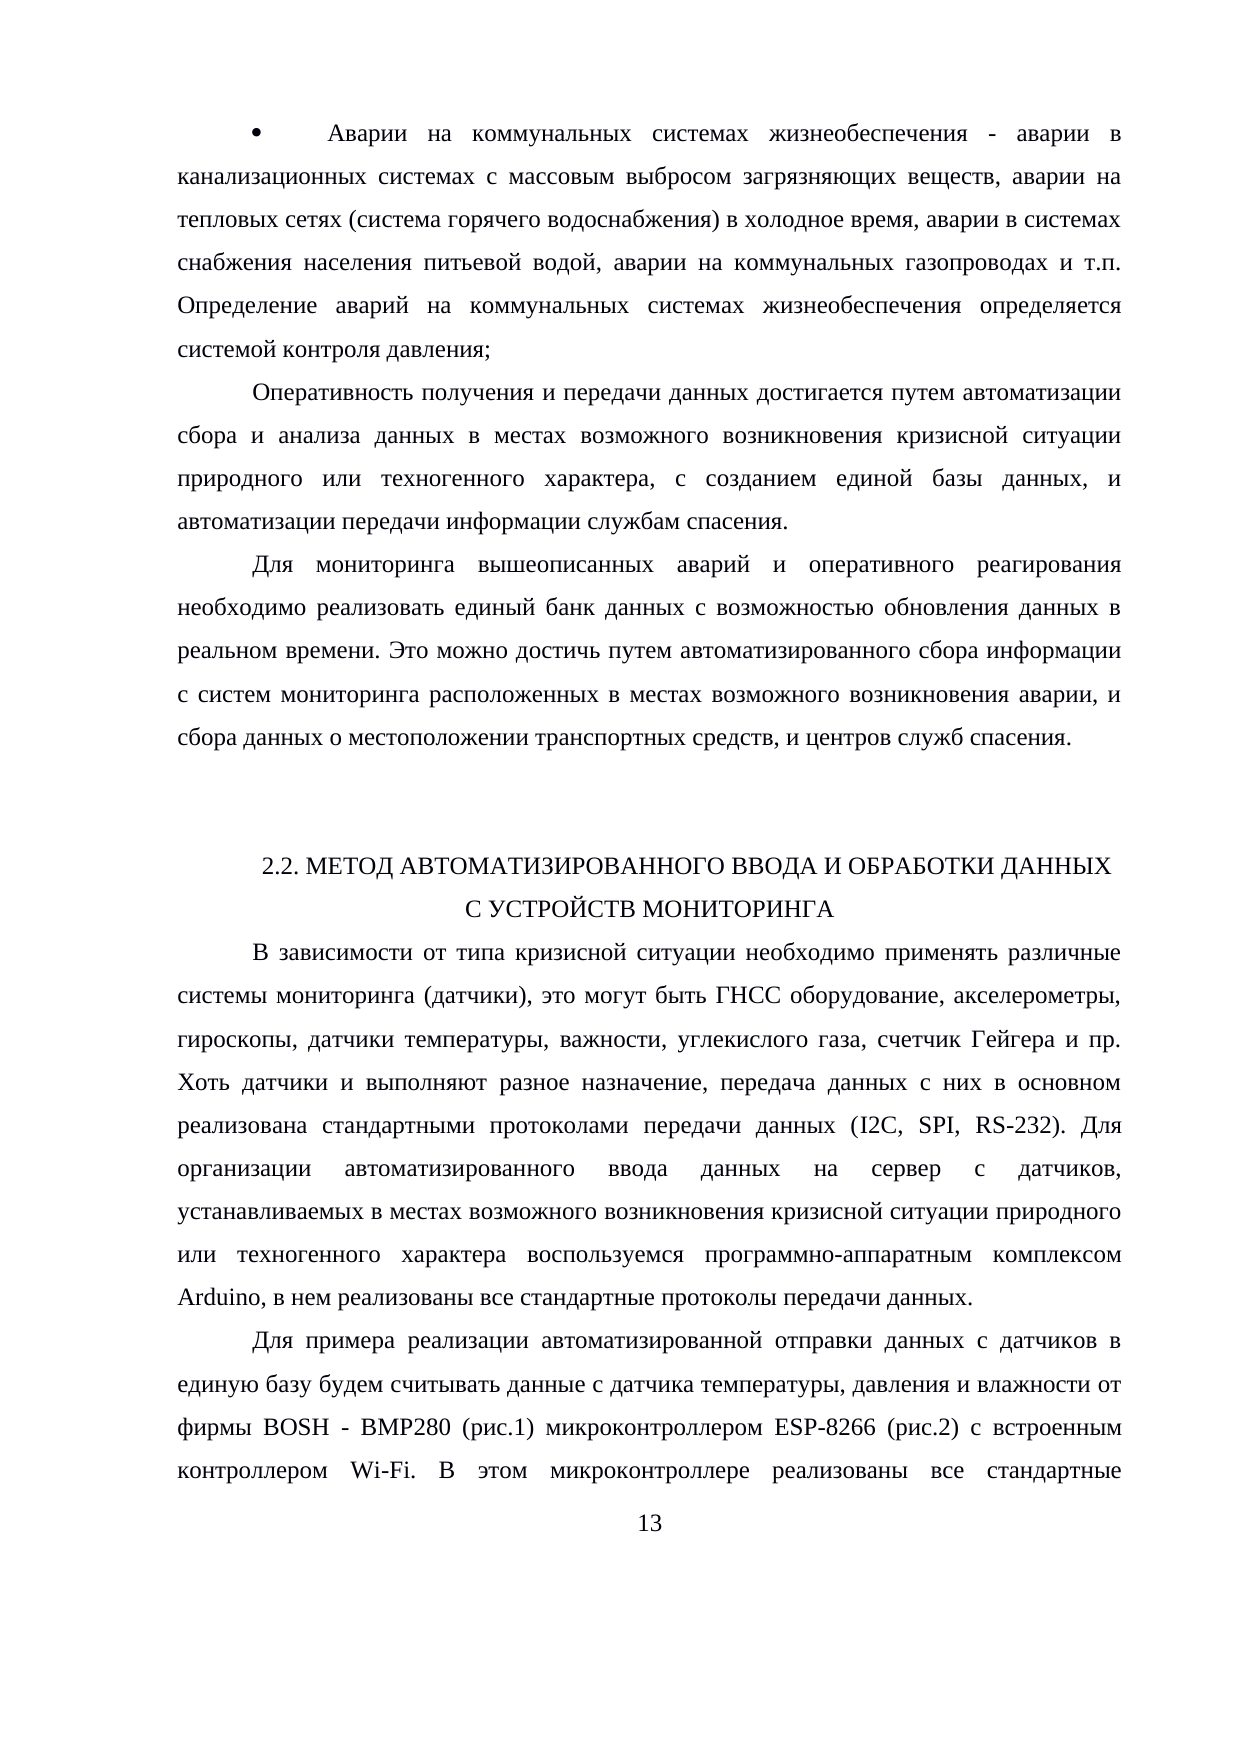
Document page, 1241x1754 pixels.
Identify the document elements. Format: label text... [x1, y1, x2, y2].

text Оперативность получения и передачи данных достигается путем автоматизации сбора и анализа данных в местах возможного возникновения кризисной ситуации природного или техногенного характера, с созданием единой базы данных, и автоматизации передачи информации службам спасения. [177, 377, 1122, 535]
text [177, 1326, 1122, 1484]
text Для мониторинга вышеописанных аварий и оперативного реагирования необходимо реализовать единый банк данных с возможностью обновления данных в реальном времени. Это можно достичь путем автоматизированного сбора информации с систем мониторинга расположенных в местах возможного возникновения аварии, и сбора данных о местоположении транспортных средств, и центров служб спасения. [177, 549, 1122, 751]
text В зависимости от типа кризисной ситуации необходимо применять различные системы мониторинга (датчики), это могут быть ГНСС оборудование, акселерометры, гироскопы, датчики температуры, важности, углекислого газа, счетчик Гейгера и пр. Хоть датчики и выполняют разное назначение, передача данных с них в основном реализована стандартными протоколами передачи данных (I2C, SPI, RS-232). Для организации автоматизированного ввода данных на сервер с датчиков, устанавливаемых в местах возможного возникновения кризисной ситуации природного или техногенного характера воспользуемся программно-аппаратным комплексом Arduino, в нем реализованы все стандартные протоколы передачи данных. [177, 937, 1122, 1311]
text 2.2. МЕТОД АВТОМАТИЗИРОВАННОГО ВВОДА И ОБРАБОТКИ ДАННЫХ С УСТРОЙСТВ МОНИТОРИНГА [177, 851, 1122, 923]
list Аварии на коммунальных системах жизнеобеспечения - аварии в канализационных системах с массовым выбросом загрязняющих веществ, аварии на тепловых сетях (система горячего водоснабжения) в холодное время, аварии в системах снабжения населения питьевой водой, аварии на коммунальных газопроводах и т.п. Определение аварий на коммунальных системах жизнеобеспечения определяется системой контроля давления; [177, 118, 1122, 362]
